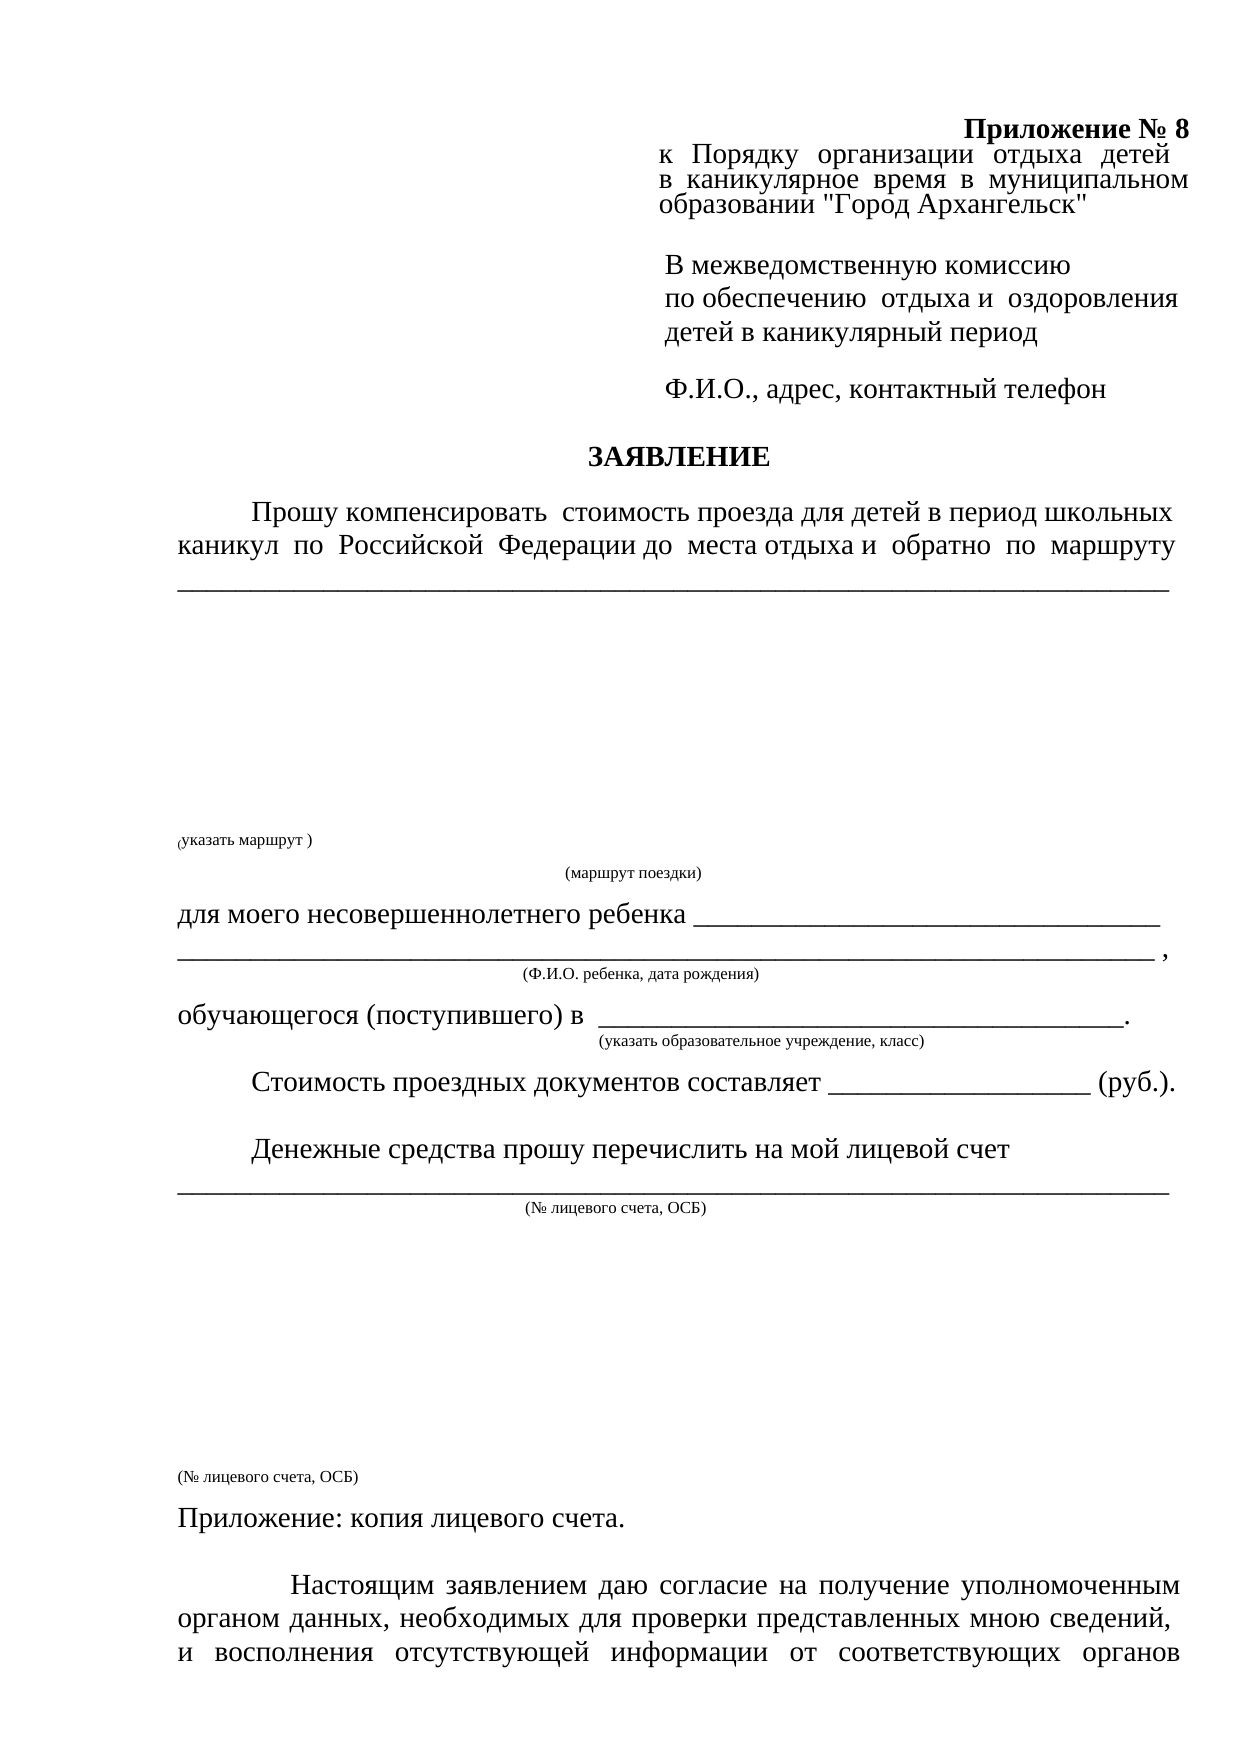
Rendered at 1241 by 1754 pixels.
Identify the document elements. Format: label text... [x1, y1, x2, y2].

text Приложение: копия лицевого счета. [177, 1500, 1181, 1533]
text для моего несовершеннолетнего ребенка ________________________________ [177, 896, 1181, 930]
text ЗАЯВЛЕНИЕ [177, 439, 1181, 472]
text Прошу компенсировать стоимость проезда для детей в период школьных каникул по Российской Федерации до места отдыха и обратно по маршруту ____________________________________________________________________ (указать маршрут ) [177, 494, 1181, 863]
text ___________________________________________________________________ , [177, 930, 1181, 963]
text к Порядку организации отдыха детей в каникулярное время в муниципальном образовании "Город Архангельск" [658, 143, 1189, 218]
text Ф.И.О., адрес, контактный телефон [664, 372, 1190, 405]
text Денежные средства прошу перечислить на мой лицевой счет ____________________________________________________________________ [177, 1131, 1181, 1198]
text В межведомственную комиссию по обеспечению отдыха и оздоровления детей в каникулярный период [664, 247, 1196, 347]
text Приложение № 8 [658, 118, 1189, 143]
text обучающегося (поступившего) в ____________________________________. [177, 997, 1181, 1030]
text (маршрут поездки) [177, 863, 1181, 896]
text (Ф.И.О. ребенка, дата рождения) [177, 963, 1181, 997]
text (№ лицевого счета, ОСБ) (№ лицевого счета, ОСБ) [177, 1198, 1181, 1500]
text (указать образовательное учреждение, класс) [177, 1030, 1181, 1064]
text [177, 1567, 1181, 1668]
text Стоимость проездных документов составляет __________________ (руб.). [177, 1064, 1181, 1097]
